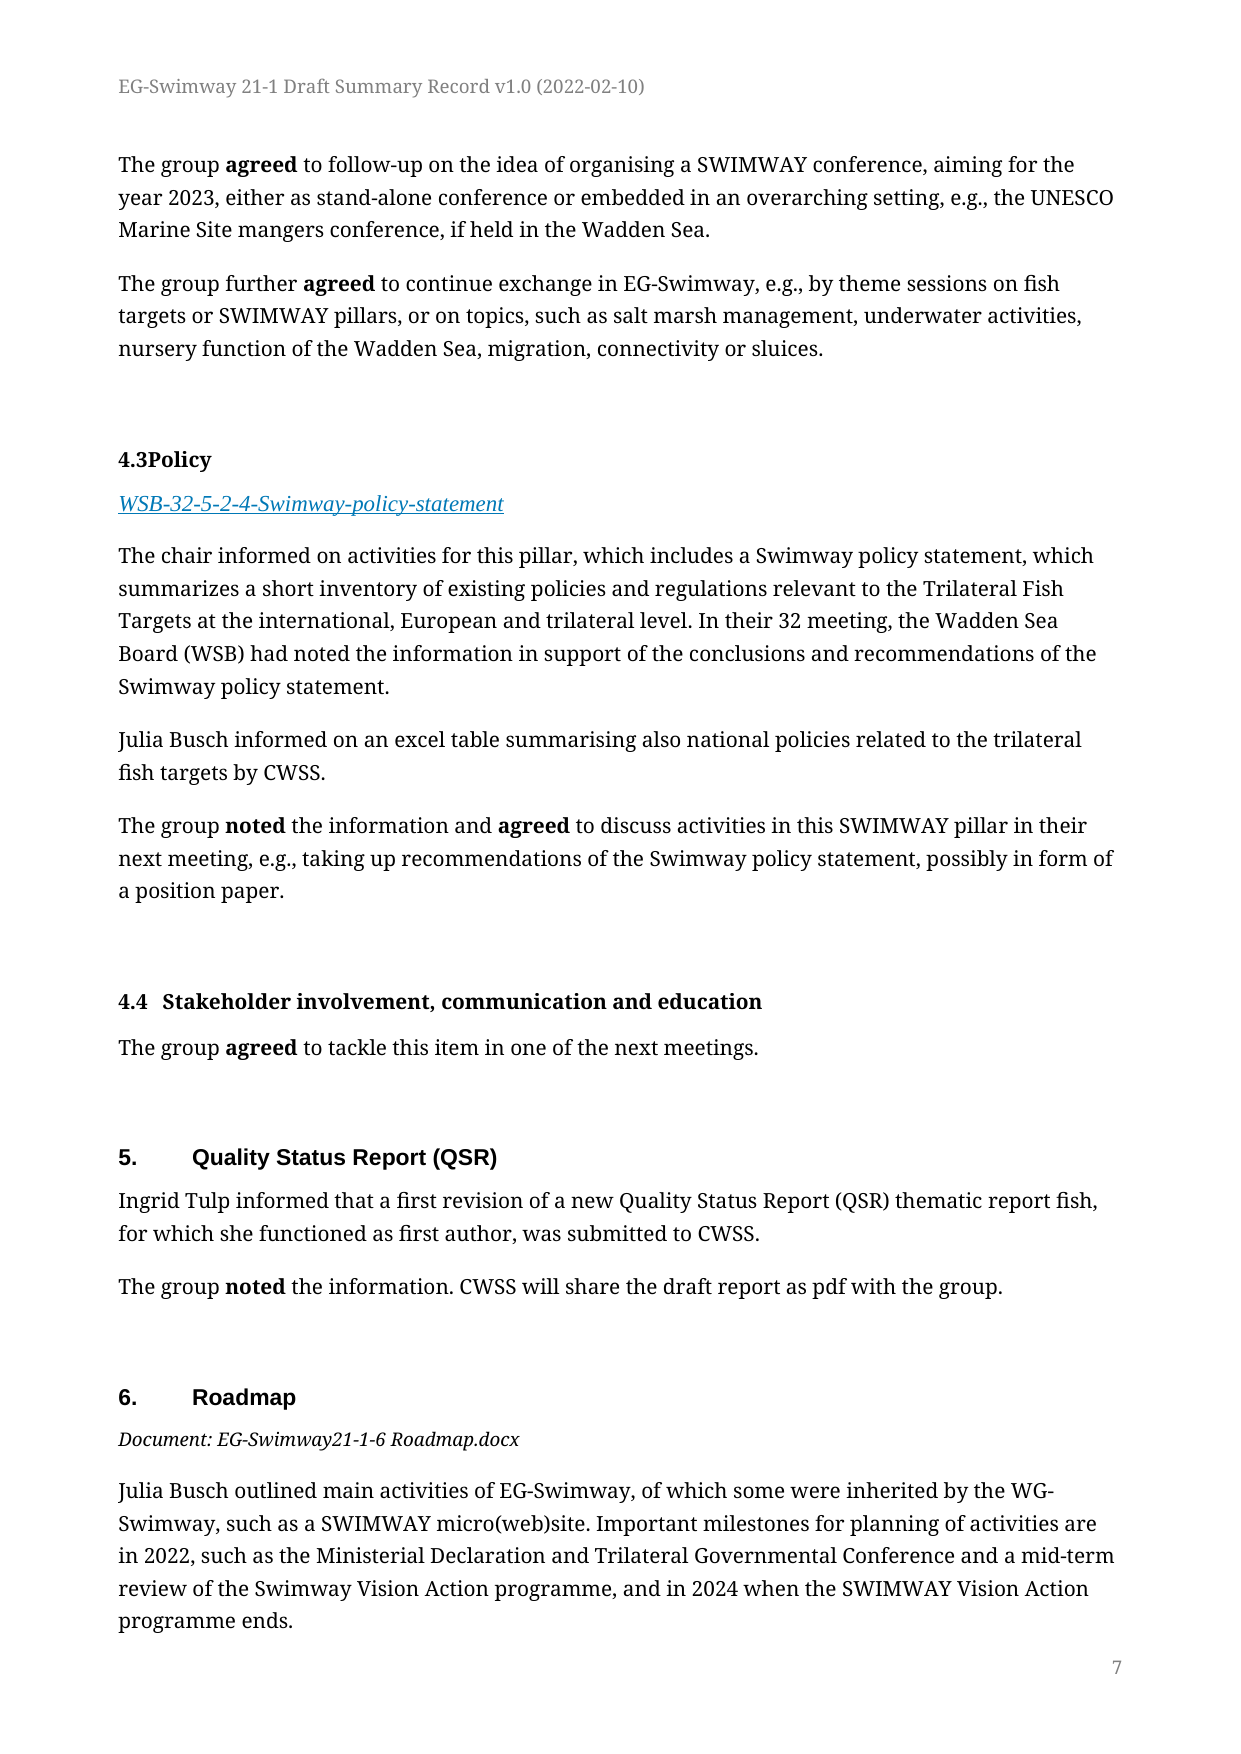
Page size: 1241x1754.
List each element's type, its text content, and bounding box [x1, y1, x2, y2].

text Julia Busch outlined main activities of EG-Swimway, of which some were inherited by the WG-Swimway, such as a SWIMWAY micro(web)site. Important milestones for planning of activities are in 2022, such as the Ministerial Declaration and Trilateral Governmental Conference and a mid-term review of the Swimway Vision Action programme, and in 2024 when the SWIMWAY Vision Action programme ends. [118, 1476, 1122, 1635]
text The group agreed to tackle this item in one of the next meetings. [118, 1033, 1122, 1061]
text Ingrid Tulp informed that a first revision of a new Quality Status Report (QSR) thematic report fish, for which she functioned as first author, was submitted to CWSS. [118, 1186, 1122, 1247]
text Julia Busch informed on an excel table summarising also national policies related to the trilateral fish targets by CWSS. [118, 725, 1122, 786]
subtitle Quality Status Report (QSR) [118, 1144, 1122, 1170]
subtitle Document: EG-Swimway21-1-6 Roadmap.docx [118, 1426, 1122, 1452]
text WSB-32-5-2-4-Swimway-policy-statement [118, 490, 1122, 516]
text The group noted the information and agreed to discuss activities in this SWIMWAY pillar in their next meeting, e.g., taking up recommendations of the Swimway policy statement, possibly in form of a position paper. [118, 811, 1122, 905]
text The group noted the information. CWSS will share the draft report as pdf with the group. [118, 1272, 1122, 1301]
text The group further agreed to continue exchange in EG-Swimway, e.g., by theme sessions on fish targets or SWIMWAY pillars, or on topics, such as salt marsh management, underwater activities, nursery function of the Wadden Sea, migration, connectivity or sluices. [118, 269, 1122, 362]
subtitle Stakeholder involvement, communication and education [118, 987, 1122, 1016]
text The chair informed on activities for this pillar, which includes a Swimway policy statement, which summarizes a short inventory of existing policies and regulations relevant to the Trilateral Fish Targets at the international, European and trilateral level. In their 32 meeting, the Wadden Sea Board (WSB) had noted the information in support of the conclusions and recommendations of the Swimway policy statement. [118, 541, 1122, 700]
text The group agreed to follow-up on the idea of organising a SWIMWAY conference, aiming for the year 2023, either as stand-alone conference or embedded in an overarching setting, e.g., the UNESCO Marine Site mangers conference, if held in the Wadden Sea. [118, 150, 1122, 244]
subtitle Policy [118, 445, 1122, 473]
picture [132, 496, 139, 506]
subtitle Roadmap [118, 1383, 1122, 1410]
